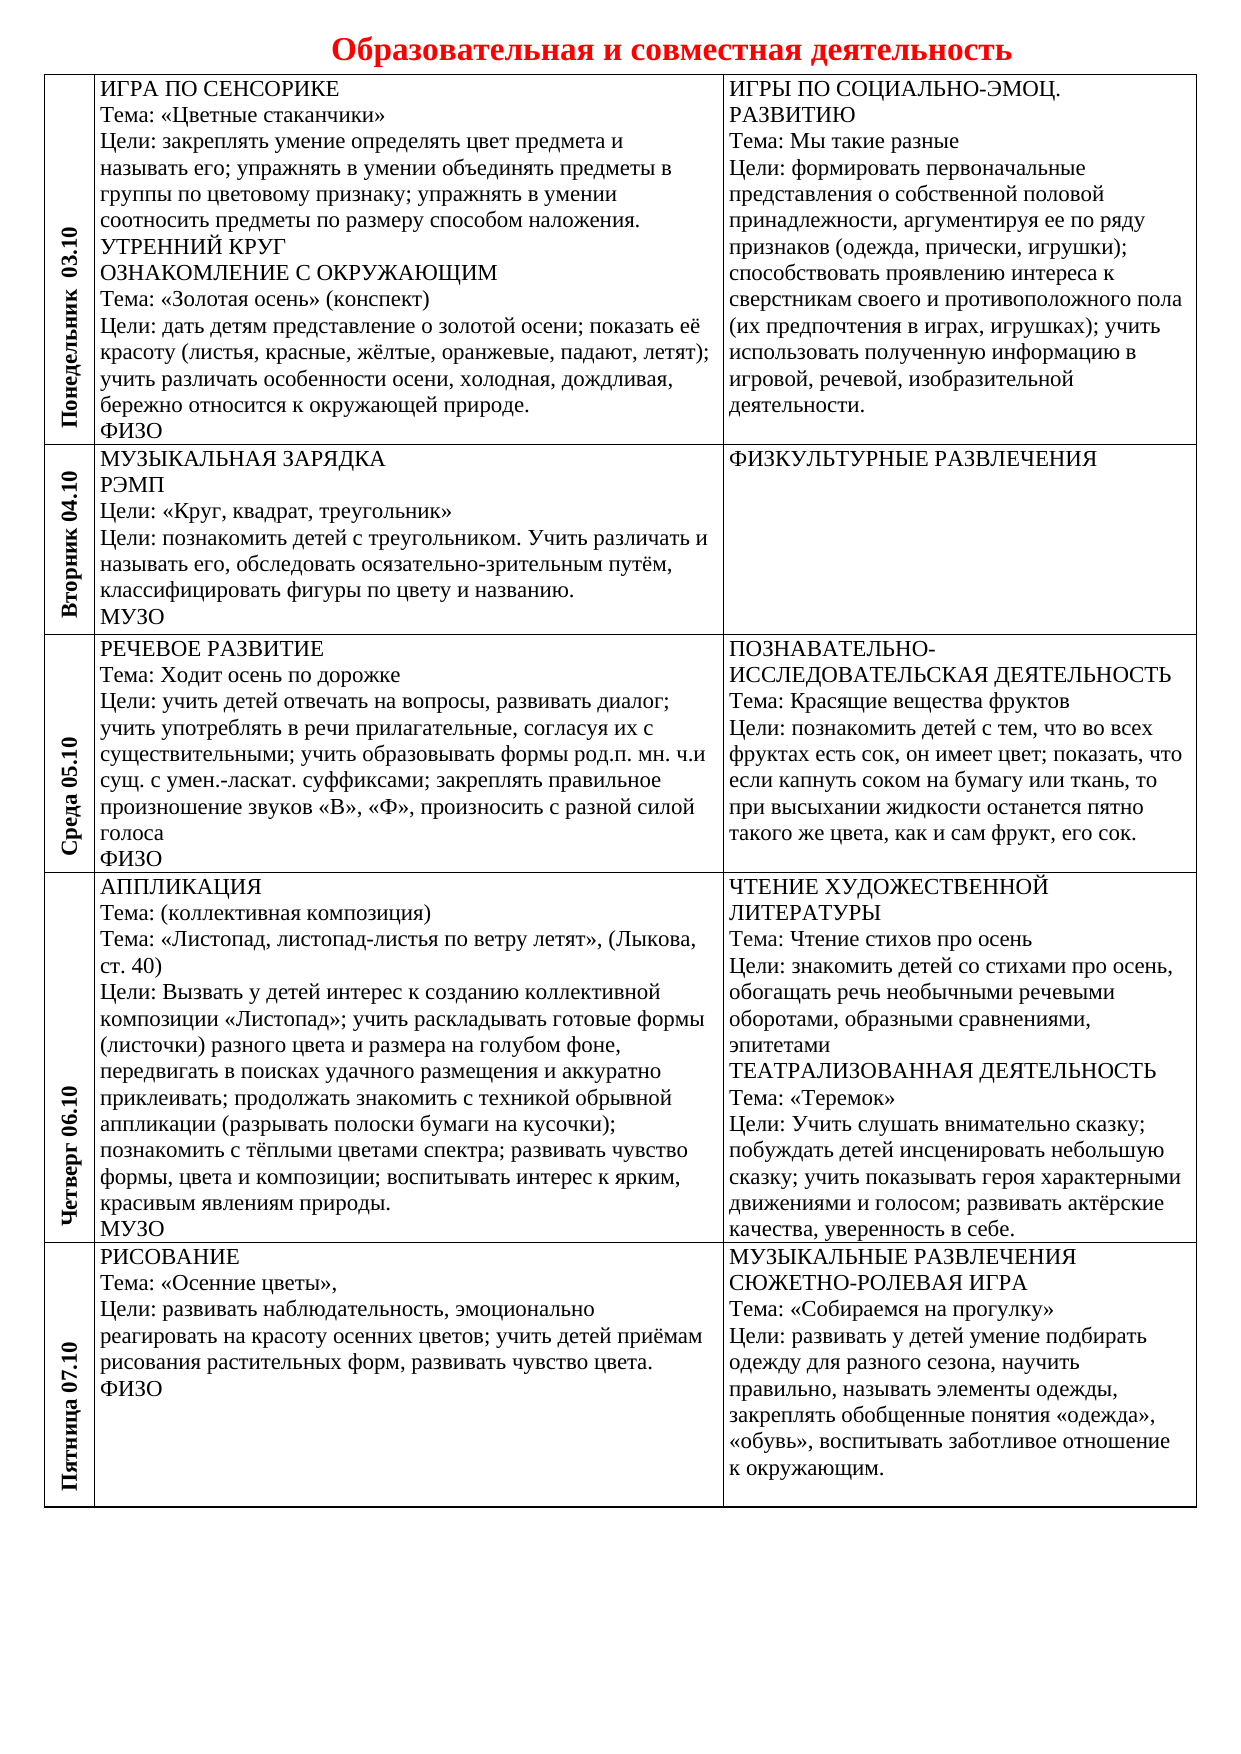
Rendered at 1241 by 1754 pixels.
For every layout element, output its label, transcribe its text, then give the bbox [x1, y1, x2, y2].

table_cell ЧТЕНИЕ ХУДОЖЕСТВЕННОЙ ЛИТЕРАТУРЫ Тема: Чтение стихов про осень Цели: знакомить детей со стихами про осень, обогащать речь необычными речевыми оборотами, образными сравнениями, эпитетами ТЕАТРАЛИЗОВАННАЯ ДЕЯТЕЛЬНОСТЬ Тема: «Теремок» Цели: Учить слушать внимательно сказку; побуждать детей инсценировать небольшую сказку; учить показывать героя характерными движениями и голосом; развивать актёрские качества, уверенность в себе. [724, 873, 1196, 1242]
text Образовательная и совместная деятельность [148, 29, 1196, 68]
table_cell Среда 05.10 [45, 635, 94, 872]
table_header Понедельник 03.10 [45, 75, 94, 444]
table_cell ФИЗКУЛЬТУРНЫЕ РАЗВЛЕЧЕНИЯ [724, 445, 1196, 633]
table_cell РИСОВАНИЕ Тема: «Осенние цветы», Цели: развивать наблюдательность, эмоционально реагировать на красоту осенних цветов; учить детей приёмам рисования растительных форм, развивать чувство цвета. ФИЗО [95, 1243, 723, 1506]
table_header ИГРА ПО СЕНСОРИКЕ Тема: «Цветные стаканчики» Цели: закреплять умение определять цвет предмета и называть его; упражнять в умении объединять предметы в группы по цветовому признаку; упражнять в умении соотносить предметы по размеру способом наложения. УТРЕННИЙ КРУГ ОЗНАКОМЛЕНИЕ С ОКРУЖАЮЩИМ Тема: «Золотая осень» (конспект) Цели: дать детям представление о золотой осени; показать её красоту (листья, красные, жёлтые, оранжевые, падают, летят); учить различать особенности осени, холодная, дождливая, бережно относится к окружающей природе. ФИЗО [95, 75, 723, 444]
table_cell Пятница 07.10 [45, 1243, 94, 1506]
table_header ИГРЫ ПО СОЦИАЛЬНО-ЭМОЦ. РАЗВИТИЮ Тема: Мы такие разные Цели: формировать первоначальные представления о собственной половой принадлежности, аргументируя ее по ряду признаков (одежда, прически, игрушки); способствовать проявлению интереса к сверстникам своего и противоположного пола (их предпочтения в играх, игрушках); учить использовать полученную информацию в игровой, речевой, изобразительной деятельности. [724, 75, 1196, 444]
table_cell Вторник 04.10 [45, 445, 94, 633]
table_cell Четверг 06.10 [45, 873, 94, 1242]
table_cell АППЛИКАЦИЯ Тема: (коллективная композиция) Тема: «Листопад, листопад-листья по ветру летят», (Лыкова, ст. 40) Цели: Вызвать у детей интерес к созданию коллективной композиции «Листопад»; учить раскладывать готовые формы (листочки) разного цвета и размера на голубом фоне, передвигать в поисках удачного размещения и аккуратно приклеивать; продолжать знакомить с техникой обрывной аппликации (разрывать полоски бумаги на кусочки); познакомить с тёплыми цветами спектра; развивать чувство формы, цвета и композиции; воспитывать интерес к ярким, красивым явлениям природы. МУЗО [95, 873, 723, 1242]
table_cell МУЗЫКАЛЬНАЯ ЗАРЯДКА РЭМП Цели: «Круг, квадрат, треугольник» Цели: познакомить детей с треугольником. Учить различать и называть его, обследовать осязательно-зрительным путём, классифицировать фигуры по цвету и названию. МУЗО [95, 445, 723, 633]
table_cell ПОЗНАВАТЕЛЬНО-ИССЛЕДОВАТЕЛЬСКАЯ ДЕЯТЕЛЬНОСТЬ Тема: Красящие вещества фруктов Цели: познакомить детей с тем, что во всех фруктах есть сок, он имеет цвет; показать, что если капнуть соком на бумагу или ткань, то при высыхании жидкости останется пятно такого же цвета, как и сам фрукт, его сок. [724, 635, 1196, 872]
table_cell МУЗЫКАЛЬНЫЕ РАЗВЛЕЧЕНИЯ СЮЖЕТНО-РОЛЕВАЯ ИГРА Тема: «Собираемся на прогулку» Цели: развивать у детей умение подбирать одежду для разного сезона, научить правильно, называть элементы одежды, закреплять обобщенные понятия «одежда», «обувь», воспитывать заботливое отношение к окружающим. [724, 1243, 1196, 1506]
table_cell РЕЧЕВОЕ РАЗВИТИЕ Тема: Ходит осень по дорожке Цели: учить детей отвечать на вопросы, развивать диалог; учить употреблять в речи прилагательные, согласуя их с существительными; учить образовывать формы род.п. мн. ч.и сущ. с умен.-ласкат. суффиксами; закреплять правильное произношение звуков «В», «Ф», произносить с разной силой голоса ФИЗО [95, 635, 723, 872]
